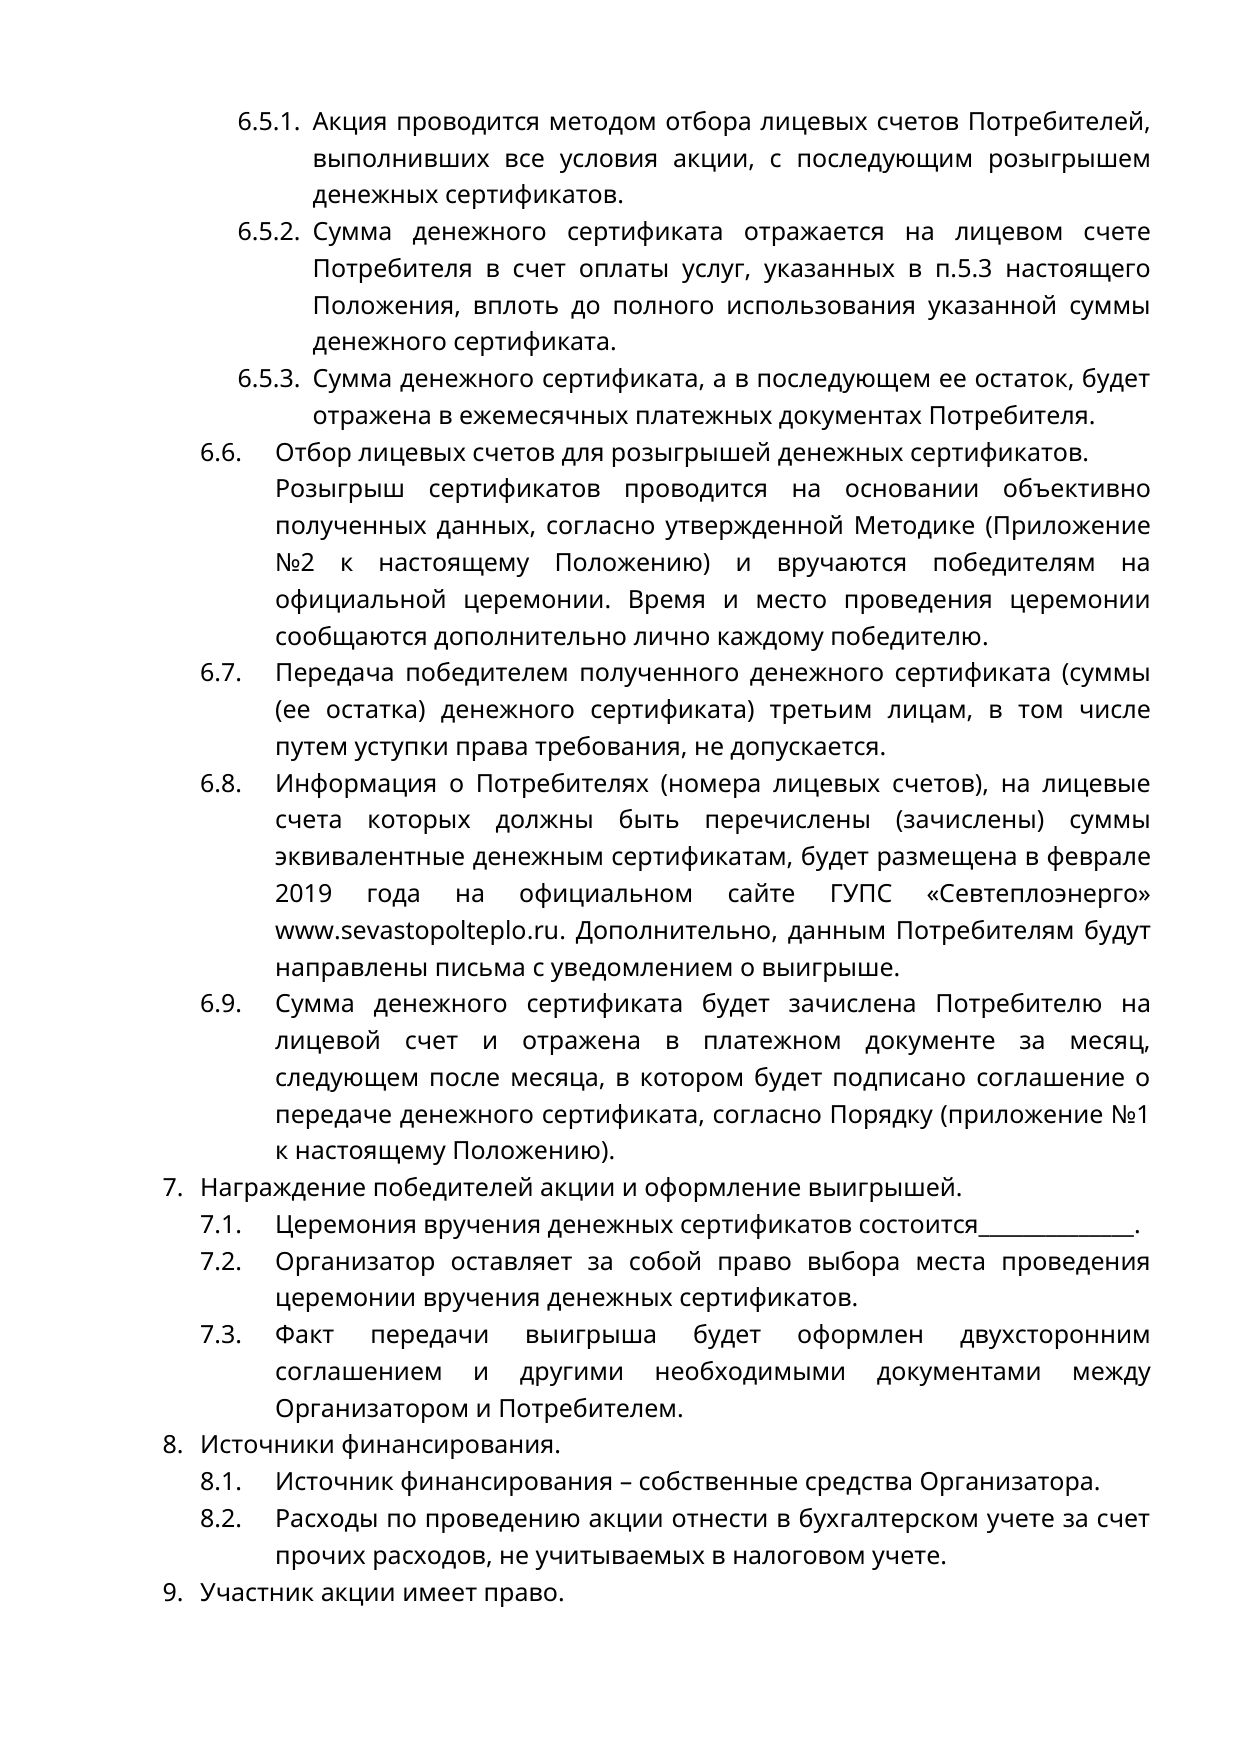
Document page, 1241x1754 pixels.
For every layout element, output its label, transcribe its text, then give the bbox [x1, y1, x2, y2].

list Организатор оставляет за собой право выбора места проведения церемонии вручения денежных сертификатов. [200, 1243, 1152, 1314]
list Отбор лицевых счетов для розыгрышей денежных сертификатов. [200, 434, 1152, 468]
list Расходы по проведению акции отнести в бухгалтерском учете за счет прочих расходов, не учитываемых в налоговом учете. [200, 1501, 1152, 1572]
list Источники финансирования. [162, 1427, 1152, 1461]
list Розыгрыш сертификатов проводится на основании объективно полученных данных, согласно утвержденной Методике (Приложение №2 к настоящему Положению) и вручаются победителям на официальной церемонии. Время и место проведения церемонии сообщаются дополнительно лично каждому победителю. [275, 471, 1152, 652]
list Передача победителем полученного денежного сертификата (суммы (ее остатка) денежного сертификата) третьим лицам, в том числе путем уступки права требования, не допускается. [200, 655, 1152, 763]
list Церемония вручения денежных сертификатов состоится______________. [200, 1207, 1152, 1241]
list Информация о Потребителях (номера лицевых счетов), на лицевые счета которых должны быть перечислены (зачислены) суммы эквивалентные денежным сертификатам, будет размещена в феврале 2019 года на официальном сайте ГУПС «Севтеплоэнерго» www.sevastopolteplo.ru. Дополнительно, данным Потребителям будут направлены письма с уведомлением о выигрыше. [200, 765, 1152, 983]
list Награждение победителей акции и оформление выигрышей. [162, 1170, 1152, 1204]
list Сумма денежного сертификата будет зачислена Потребителю на лицевой счет и отражена в платежном документе за месяц, следующем после месяца, в котором будет подписано соглашение о передаче денежного сертификата, согласно Порядку (приложение №1 к настоящему Положению). [200, 986, 1152, 1167]
list Источник финансирования – собственные средства Организатора. [200, 1464, 1152, 1498]
list Факт передачи выигрыша будет оформлен двухсторонним соглашением и другими необходимыми документами между Организатором и Потребителем. [200, 1317, 1152, 1424]
list Сумма денежного сертификата, а в последующем ее остаток, будет отражена в ежемесячных платежных документах Потребителя. [237, 361, 1152, 432]
list Сумма денежного сертификата отражается на лицевом счете Потребителя в счет оплаты услуг, указанных в п.5.3 настоящего Положения, вплоть до полного использования указанной суммы денежного сертификата. [237, 214, 1152, 358]
list Участник акции имеет право. [162, 1574, 1152, 1608]
list Акция проводится методом отбора лицевых счетов Потребителей, выполнивших все условия акции, с последующим розыгрышем денежных сертификатов. [237, 103, 1152, 211]
